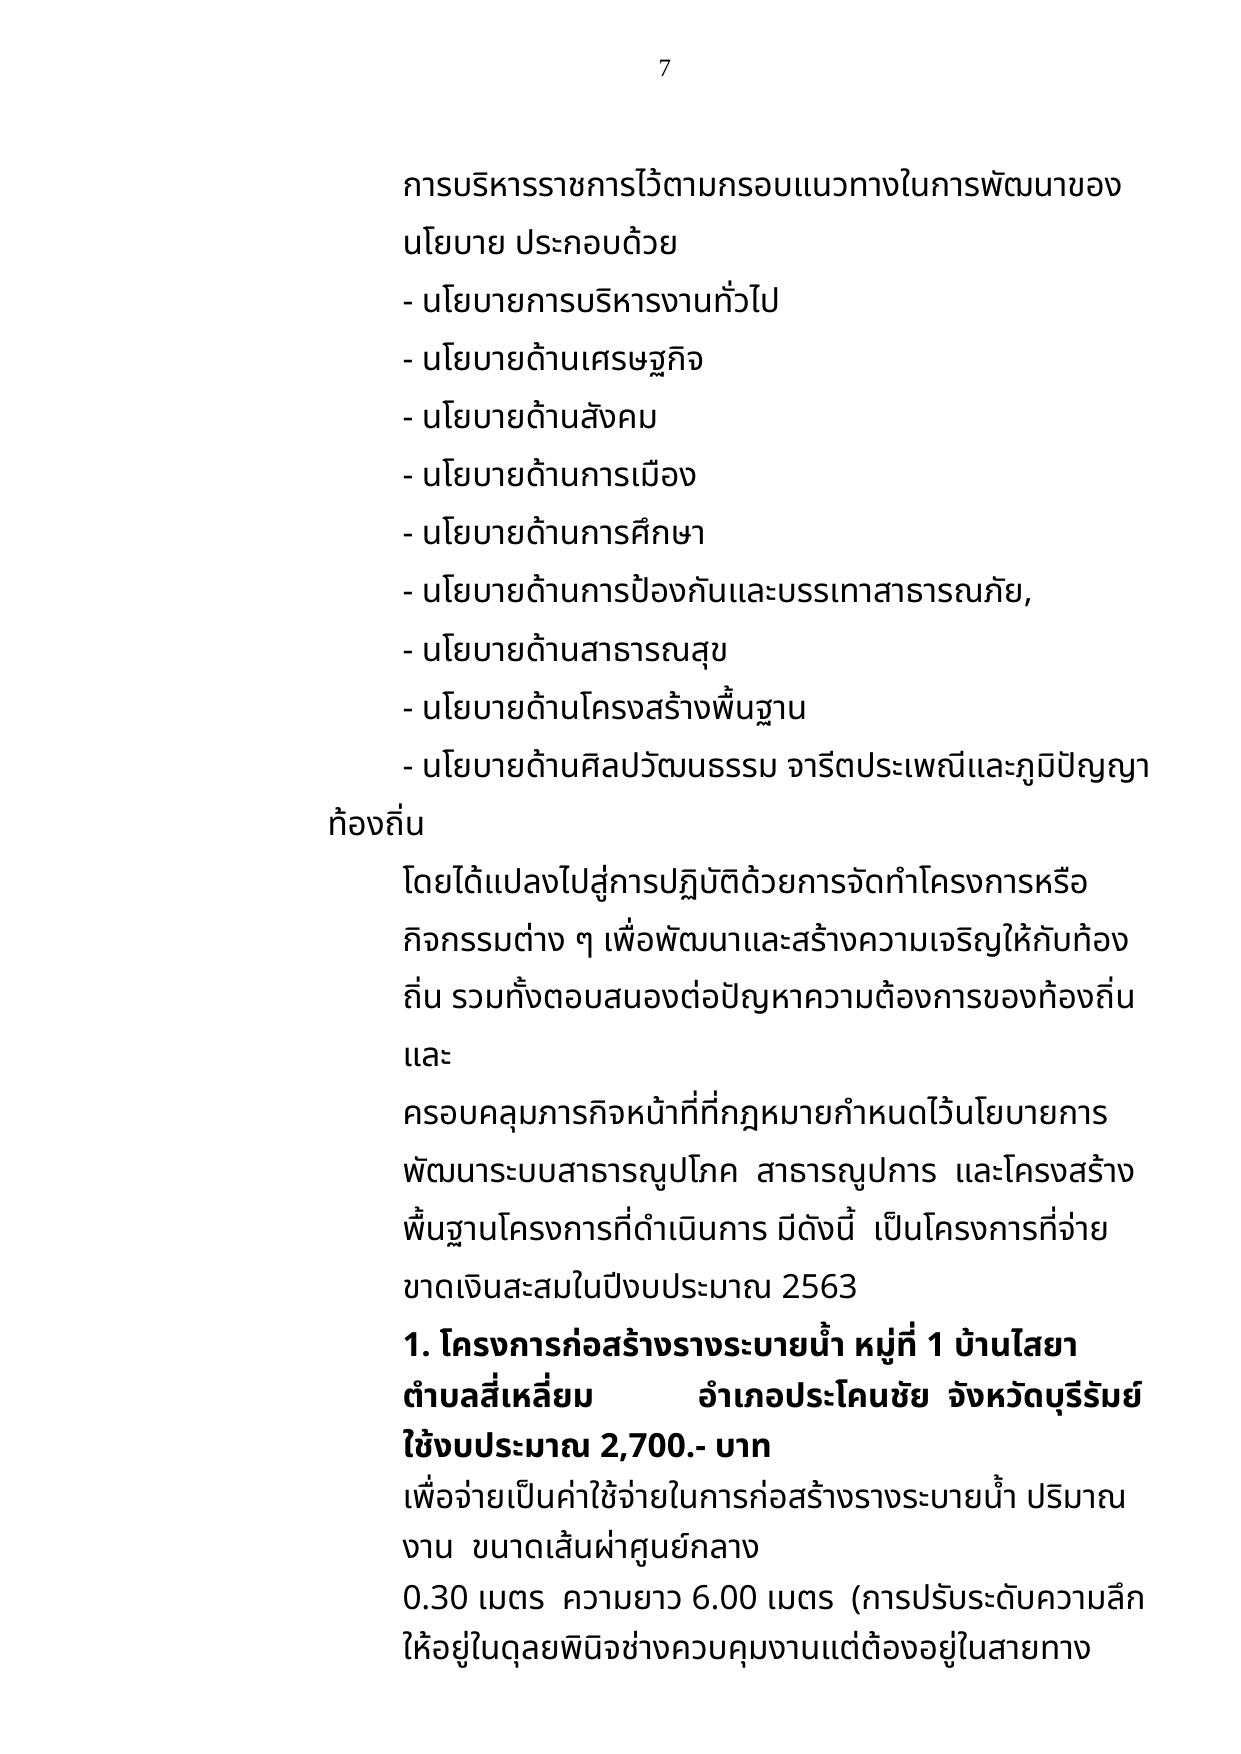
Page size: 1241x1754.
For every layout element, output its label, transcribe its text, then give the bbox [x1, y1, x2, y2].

text - นโยบายด้านการเมือง [327, 451, 1152, 502]
text - นโยบายด้านศิลปวัฒนธรรม จารีตประเพณีและภูมิปัญญาท้องถิ่น [327, 742, 1152, 850]
text - นโยบายด้านเศรษฐกิจ [327, 335, 1152, 385]
text เพื่อจ่ายเป็นค่าใช้จ่ายในการก่อสร้างรางระบายน้ำ ปริมาณงาน ขนาดเส้นผ่าศูนย์กลาง [402, 1473, 1152, 1574]
text - นโยบายด้านการศึกษา [327, 509, 1152, 560]
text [177, 161, 1152, 269]
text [402, 1574, 1152, 1675]
text - นโยบายด้านการป้องกันและบรรเทาสาธารณภัย, [327, 567, 1152, 618]
text - นโยบายด้านสาธารณสุข [327, 625, 1152, 676]
text โดยได้แปลงไปสู่การปฏิบัติด้วยการจัดทำโครงการหรือกิจกรรมต่าง ๆ เพื่อพัฒนาและสร้างความเจริญให้กับท้องถิ่น รวมทั้งตอบสนองต่อปัญหาความต้องการของท้องถิ่นและ [387, 858, 1152, 1082]
text ครอบคลุมภารกิจหน้าที่ที่กฎหมายกำหนดไว้นโยบายการพัฒนาระบบสาธารณูปโภค สาธารณูปการ และโครงสร้างพื้นฐานโครงการที่ดำเนินการ มีดังนี้ เป็นโครงการที่จ่ายขาดเงินสะสมในปีงบประมาณ 2563 [387, 1089, 1152, 1314]
text - นโยบายด้านสังคม [327, 393, 1152, 443]
text - นโยบายด้านโครงสร้างพื้นฐาน [327, 683, 1152, 734]
text 1. โครงการก่อสร้างรางระบายน้ำ หมู่ที่ 1 บ้านไสยา ตำบลสี่เหลี่ยม อำเภอประโคนชัย จังหวัดบุรีรัมย์ ใช้งบประมาณ 2,700.- บาท [402, 1321, 1152, 1473]
text - นโยบายการบริหารงานทั่วไป [402, 277, 1152, 327]
